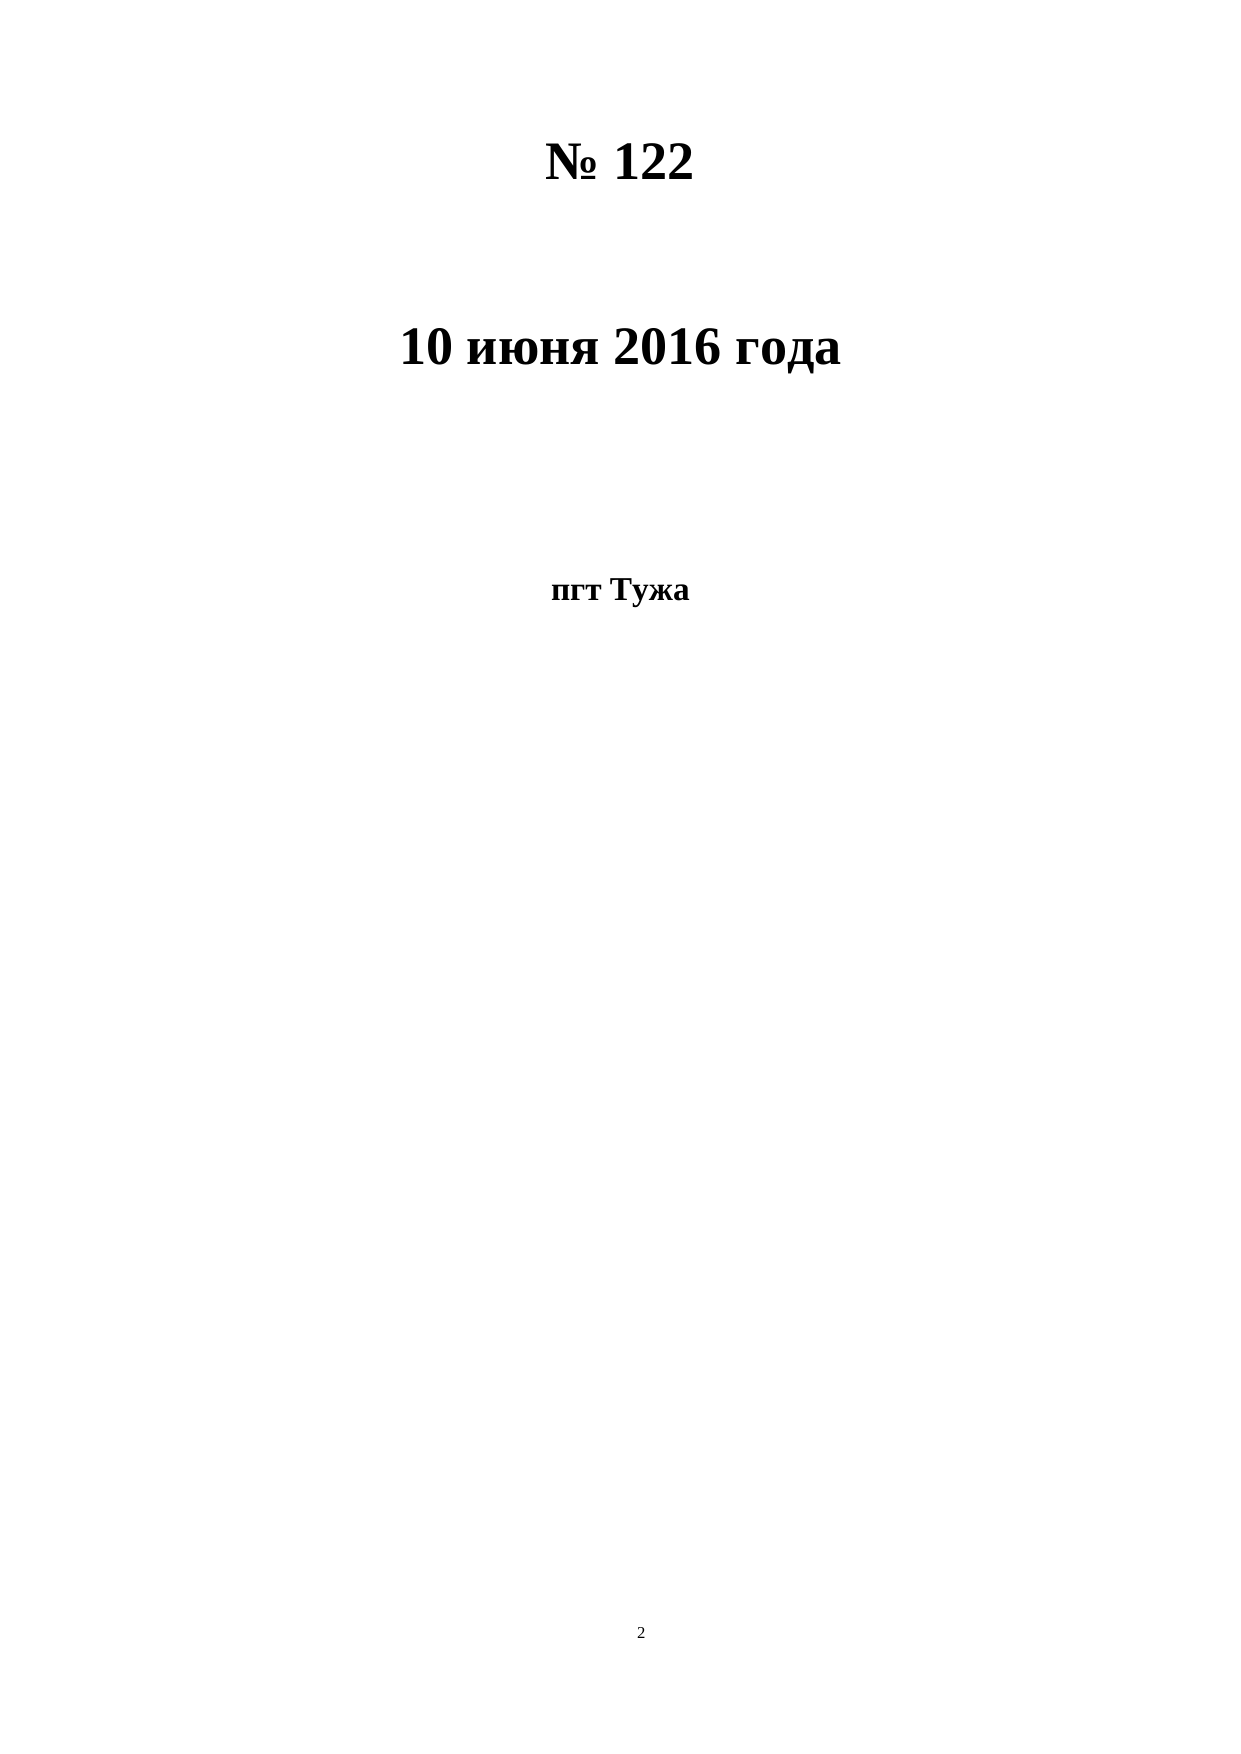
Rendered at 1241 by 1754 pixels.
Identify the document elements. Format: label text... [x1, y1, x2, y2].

text пгт Тужа [59, 569, 1181, 607]
text № 122 [59, 129, 1181, 191]
text 10 июня 2016 года [59, 314, 1181, 376]
